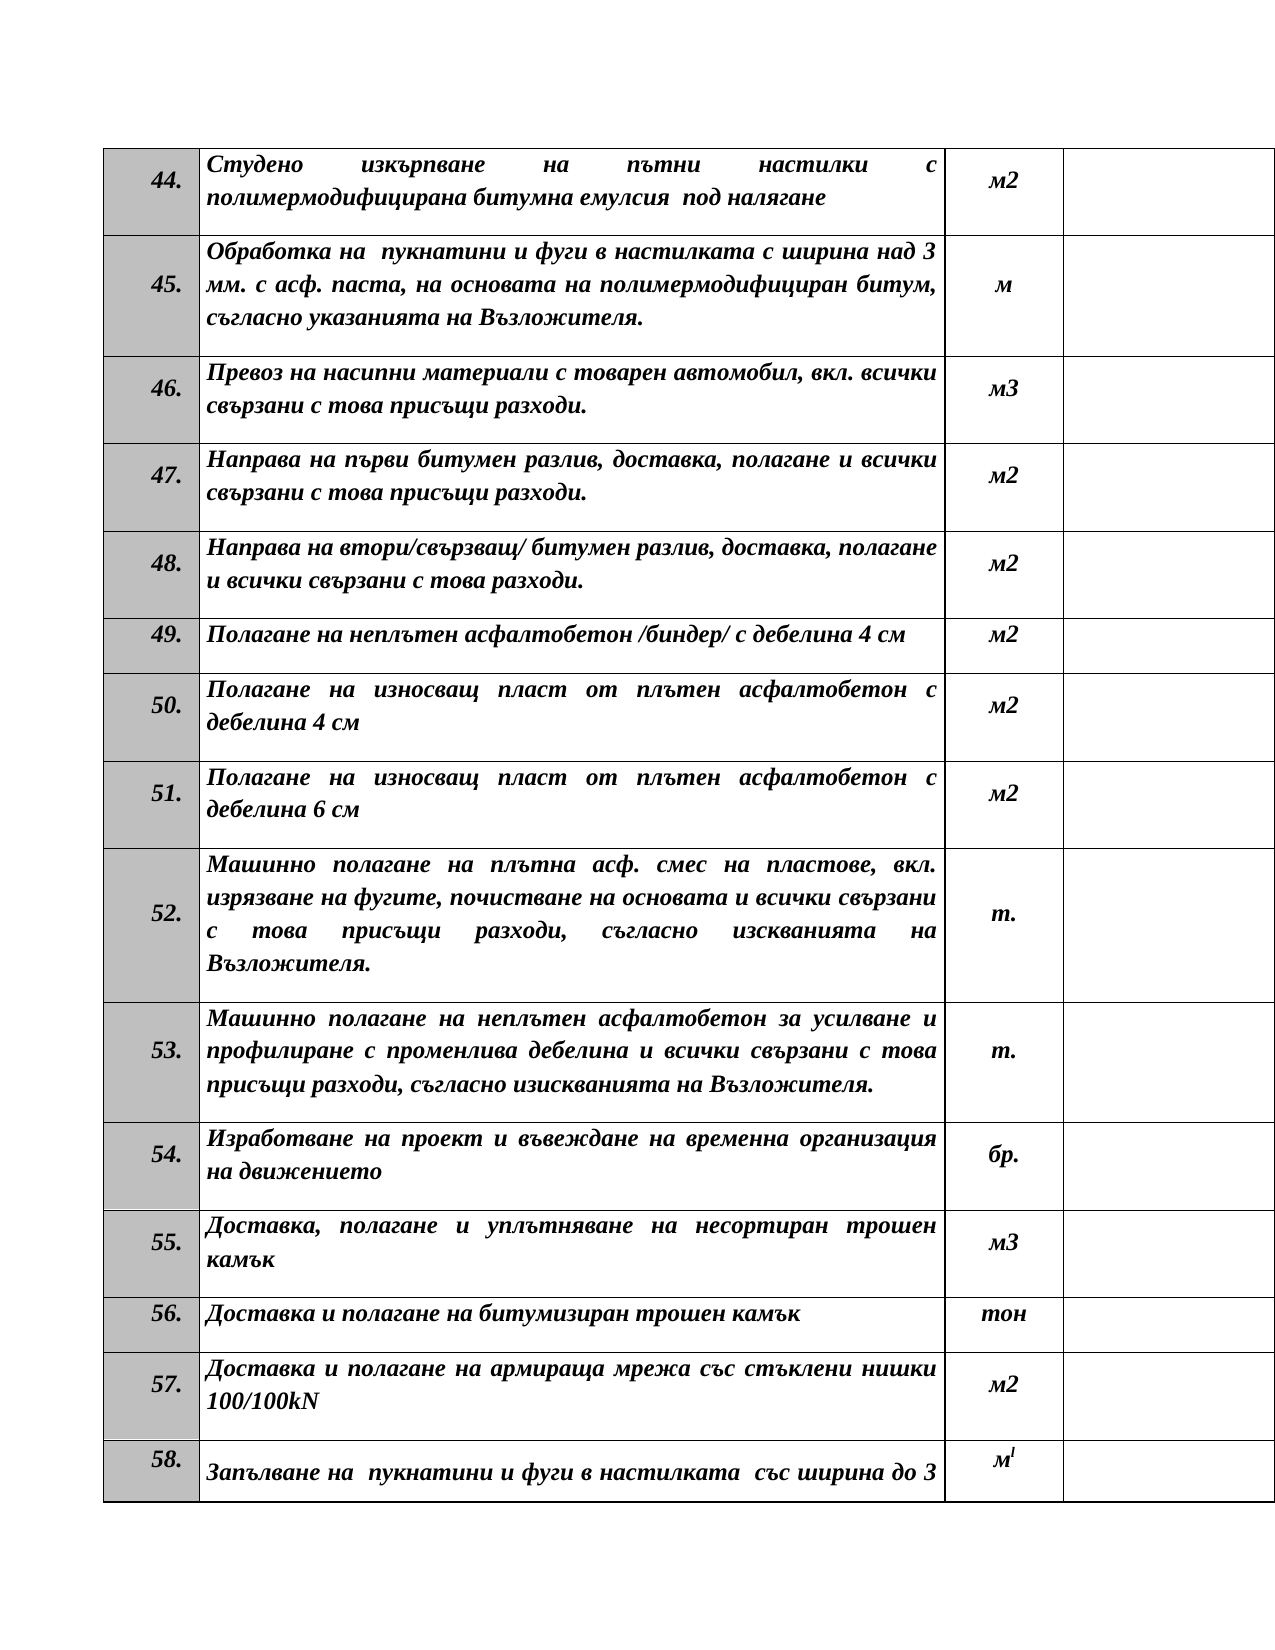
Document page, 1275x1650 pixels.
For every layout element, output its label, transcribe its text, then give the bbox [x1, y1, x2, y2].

table_cell м [946, 236, 1063, 356]
table_cell м2 [946, 619, 1063, 673]
table_cell Студено изкърпване на пътни настилки с полимермодифицирана битумна емулсия под налягане [200, 149, 944, 235]
table_cell Обработка на пукнатини и фуги в настилката с ширина над 3 мм. с асф. паста, на основата на полимермодифициран битум, съгласно указанията на Възложителя. [200, 236, 944, 356]
table_cell [104, 674, 199, 761]
table_cell [1064, 1211, 1274, 1297]
table_cell тон [946, 1298, 1063, 1352]
table_cell м3 [946, 357, 1063, 443]
table_cell [104, 444, 199, 531]
table_cell [1064, 1123, 1274, 1209]
table_cell Машинно полагане на плътна асф. смес на пластове, вкл. изрязване на фугите, почистване на основата и всички свързани с това присъщи разходи, съгласно изскванията на Възложителя. [200, 849, 944, 1002]
table_cell м2 [946, 762, 1063, 848]
table_cell [1064, 762, 1274, 848]
table_cell [1064, 849, 1274, 1002]
table_cell Машинно полагане на неплътен асфалтобетон за усилване и профилиране с променлива дебелина и всички свързани с това присъщи разходи, съгласно изискванията на Възложителя. [200, 1003, 944, 1122]
table_cell м2 [946, 1353, 1063, 1439]
table_cell [104, 149, 199, 235]
table_cell м2 [946, 532, 1063, 618]
table_cell [1064, 357, 1274, 443]
table_cell [1064, 149, 1274, 235]
table_cell [104, 849, 199, 1002]
table_cell м2 [946, 149, 1063, 235]
table_cell [104, 1441, 199, 1501]
table_cell [104, 1211, 199, 1297]
table_cell т. [946, 1003, 1063, 1122]
table_cell Изработване на проект и въвеждане на временна организация на движението [200, 1123, 944, 1209]
table_cell бр. [946, 1123, 1063, 1209]
table_cell Направа на втори/свързващ/ битумен разлив, доставка, полагане и всички свързани с това разходи. [200, 532, 944, 618]
table_cell Направа на първи битумен разлив, доставка, полагане и всички свързани с това присъщи разходи. [200, 444, 944, 531]
table_cell [104, 1123, 199, 1209]
table_cell Полагане на неплътен асфалтобетон /биндер/ с дебелина 4 см [200, 619, 944, 673]
table_cell м2 [946, 674, 1063, 761]
table_cell м3 [946, 1211, 1063, 1297]
table_cell [1064, 1441, 1274, 1501]
table_cell Доставка и полагане на армираща мрежа със стъклени нишки 100/100kN [200, 1353, 944, 1439]
table_cell [104, 1353, 199, 1439]
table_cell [200, 1441, 944, 1501]
table_cell [1064, 532, 1274, 618]
table_cell [104, 762, 199, 848]
table_cell Полагане на износващ пласт от плътен асфалтобетон с дебелина 4 см [200, 674, 944, 761]
table_cell [104, 532, 199, 618]
table_cell Полагане на износващ пласт от плътен асфалтобетон с дебелина 6 см [200, 762, 944, 848]
table_cell [104, 357, 199, 443]
table_cell [1064, 1353, 1274, 1439]
table_cell Доставка и полагане на битумизиран трошен камък [200, 1298, 944, 1352]
table_cell [1064, 444, 1274, 531]
table_cell Доставка, полагане и уплътняване на несортиран трошен камък [200, 1211, 944, 1297]
table_cell [104, 236, 199, 356]
table_cell [104, 1003, 199, 1122]
table_cell [1064, 236, 1274, 356]
table_cell [1064, 619, 1274, 673]
table_cell [1064, 1298, 1274, 1352]
table_cell м2 [946, 444, 1063, 531]
table_cell т. [946, 849, 1063, 1002]
table_cell [1064, 674, 1274, 761]
table_cell [1064, 1003, 1274, 1122]
table_cell [104, 1298, 199, 1352]
table_cell [104, 619, 199, 673]
table_cell мl [946, 1441, 1063, 1501]
table_cell Превоз на насипни материали с товарен автомобил, вкл. всички свързани с това присъщи разходи. [200, 357, 944, 443]
